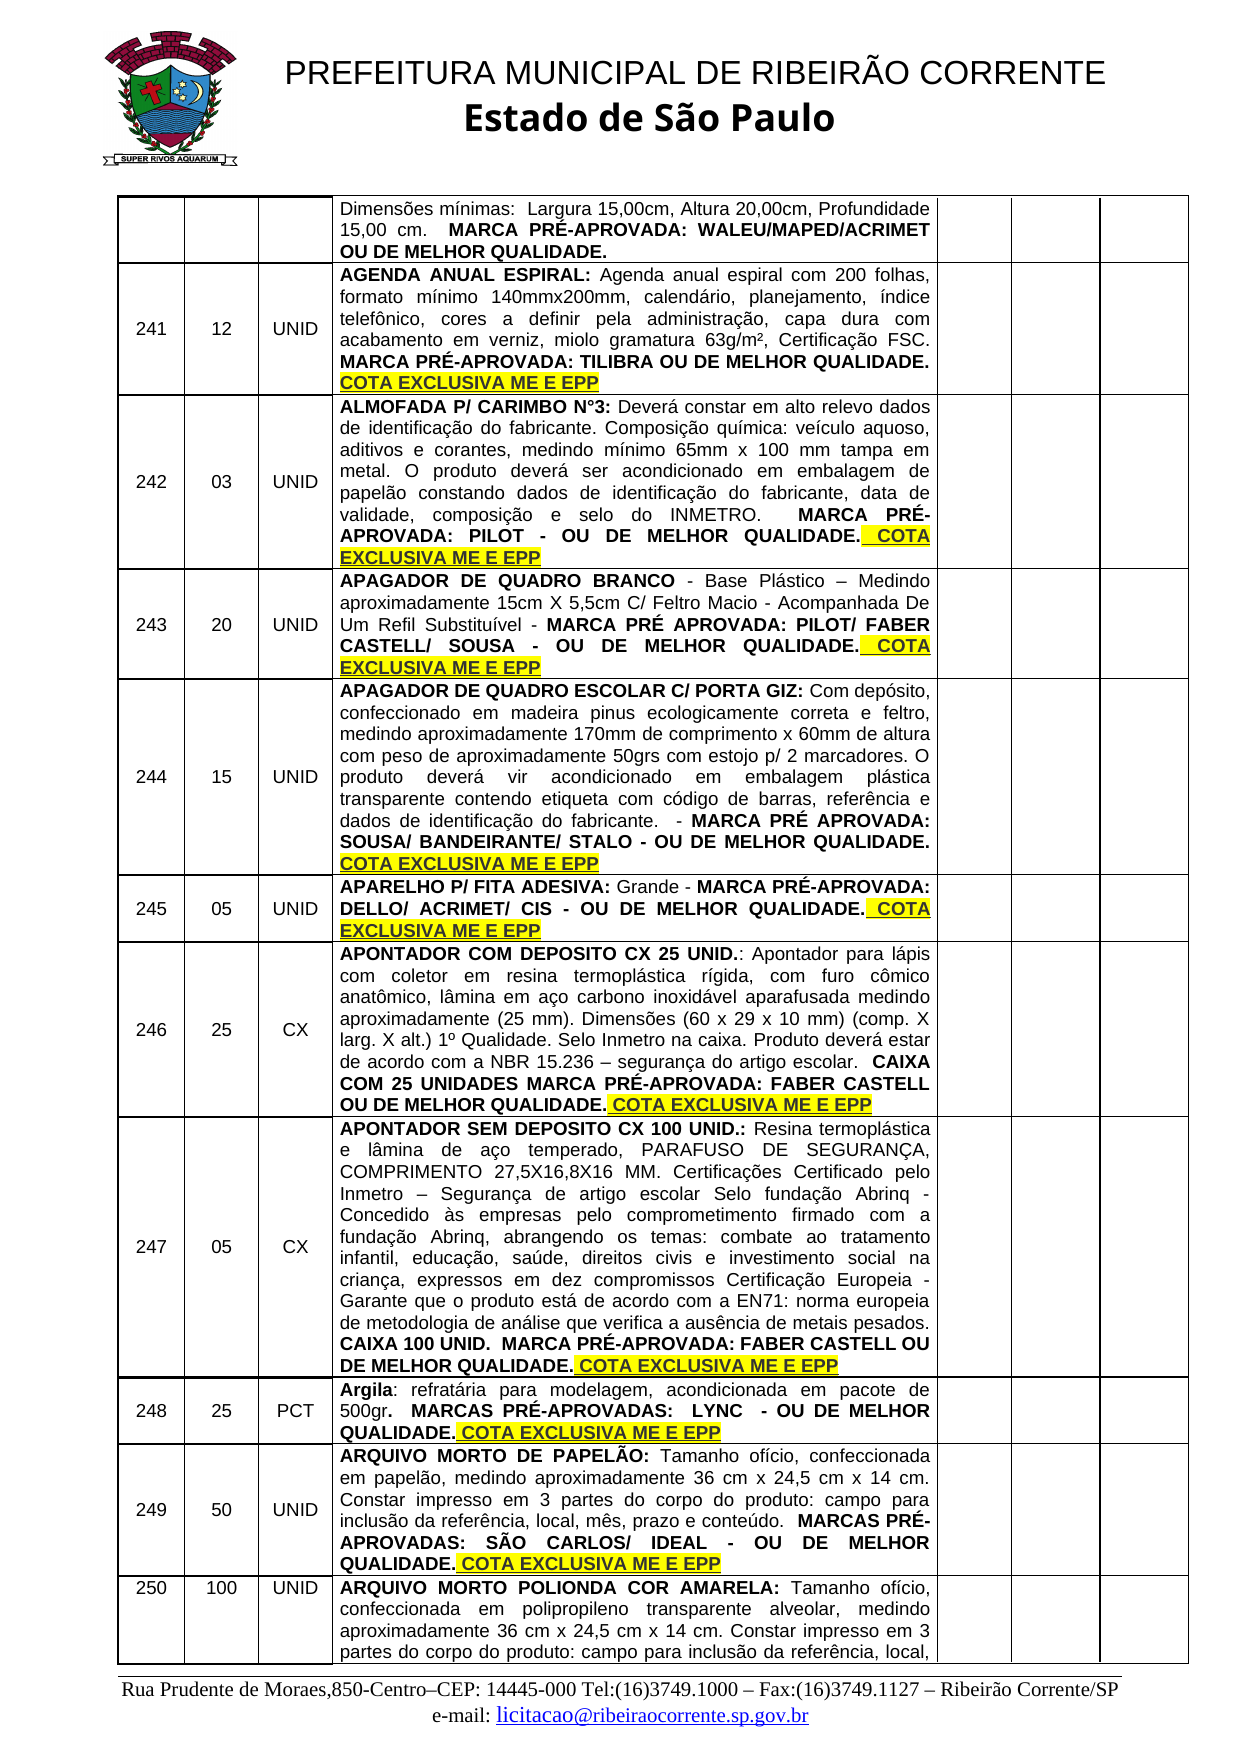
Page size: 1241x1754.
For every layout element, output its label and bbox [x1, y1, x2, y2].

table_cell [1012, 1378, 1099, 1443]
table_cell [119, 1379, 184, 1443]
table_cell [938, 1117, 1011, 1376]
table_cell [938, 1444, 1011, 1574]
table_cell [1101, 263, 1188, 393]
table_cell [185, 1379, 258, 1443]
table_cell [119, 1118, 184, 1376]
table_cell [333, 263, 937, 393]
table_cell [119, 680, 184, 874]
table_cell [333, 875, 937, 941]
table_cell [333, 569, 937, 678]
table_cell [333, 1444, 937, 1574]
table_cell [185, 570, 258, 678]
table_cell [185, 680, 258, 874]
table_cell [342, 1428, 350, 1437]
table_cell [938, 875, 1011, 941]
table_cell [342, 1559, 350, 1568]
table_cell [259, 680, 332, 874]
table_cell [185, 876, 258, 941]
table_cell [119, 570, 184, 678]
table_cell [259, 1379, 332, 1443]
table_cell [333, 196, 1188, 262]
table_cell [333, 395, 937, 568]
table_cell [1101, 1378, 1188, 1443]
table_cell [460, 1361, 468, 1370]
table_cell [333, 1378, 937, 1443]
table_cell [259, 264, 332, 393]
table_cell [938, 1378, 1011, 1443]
picture [102, 31, 238, 166]
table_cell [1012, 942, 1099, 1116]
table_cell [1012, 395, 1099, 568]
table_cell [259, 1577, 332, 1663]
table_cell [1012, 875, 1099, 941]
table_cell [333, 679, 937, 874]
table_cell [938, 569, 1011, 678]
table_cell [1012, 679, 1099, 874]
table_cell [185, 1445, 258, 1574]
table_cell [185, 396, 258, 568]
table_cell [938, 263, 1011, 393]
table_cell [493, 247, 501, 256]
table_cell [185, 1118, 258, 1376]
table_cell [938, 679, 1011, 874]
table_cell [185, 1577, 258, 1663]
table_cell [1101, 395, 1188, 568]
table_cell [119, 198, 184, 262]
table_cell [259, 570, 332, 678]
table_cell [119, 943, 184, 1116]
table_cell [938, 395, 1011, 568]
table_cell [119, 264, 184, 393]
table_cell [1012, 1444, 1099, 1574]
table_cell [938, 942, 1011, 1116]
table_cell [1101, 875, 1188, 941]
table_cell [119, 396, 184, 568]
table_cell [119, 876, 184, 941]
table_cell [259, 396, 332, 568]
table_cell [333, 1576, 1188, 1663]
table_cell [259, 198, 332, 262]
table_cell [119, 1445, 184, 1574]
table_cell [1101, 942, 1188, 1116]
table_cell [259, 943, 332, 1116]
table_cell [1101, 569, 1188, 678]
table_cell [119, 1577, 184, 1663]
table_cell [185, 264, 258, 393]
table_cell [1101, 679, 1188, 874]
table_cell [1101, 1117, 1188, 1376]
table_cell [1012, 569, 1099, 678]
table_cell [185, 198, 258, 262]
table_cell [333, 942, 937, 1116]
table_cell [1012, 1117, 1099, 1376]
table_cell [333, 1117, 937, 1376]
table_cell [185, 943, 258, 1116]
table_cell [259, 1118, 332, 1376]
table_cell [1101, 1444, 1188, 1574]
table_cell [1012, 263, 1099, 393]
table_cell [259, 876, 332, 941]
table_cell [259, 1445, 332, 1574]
